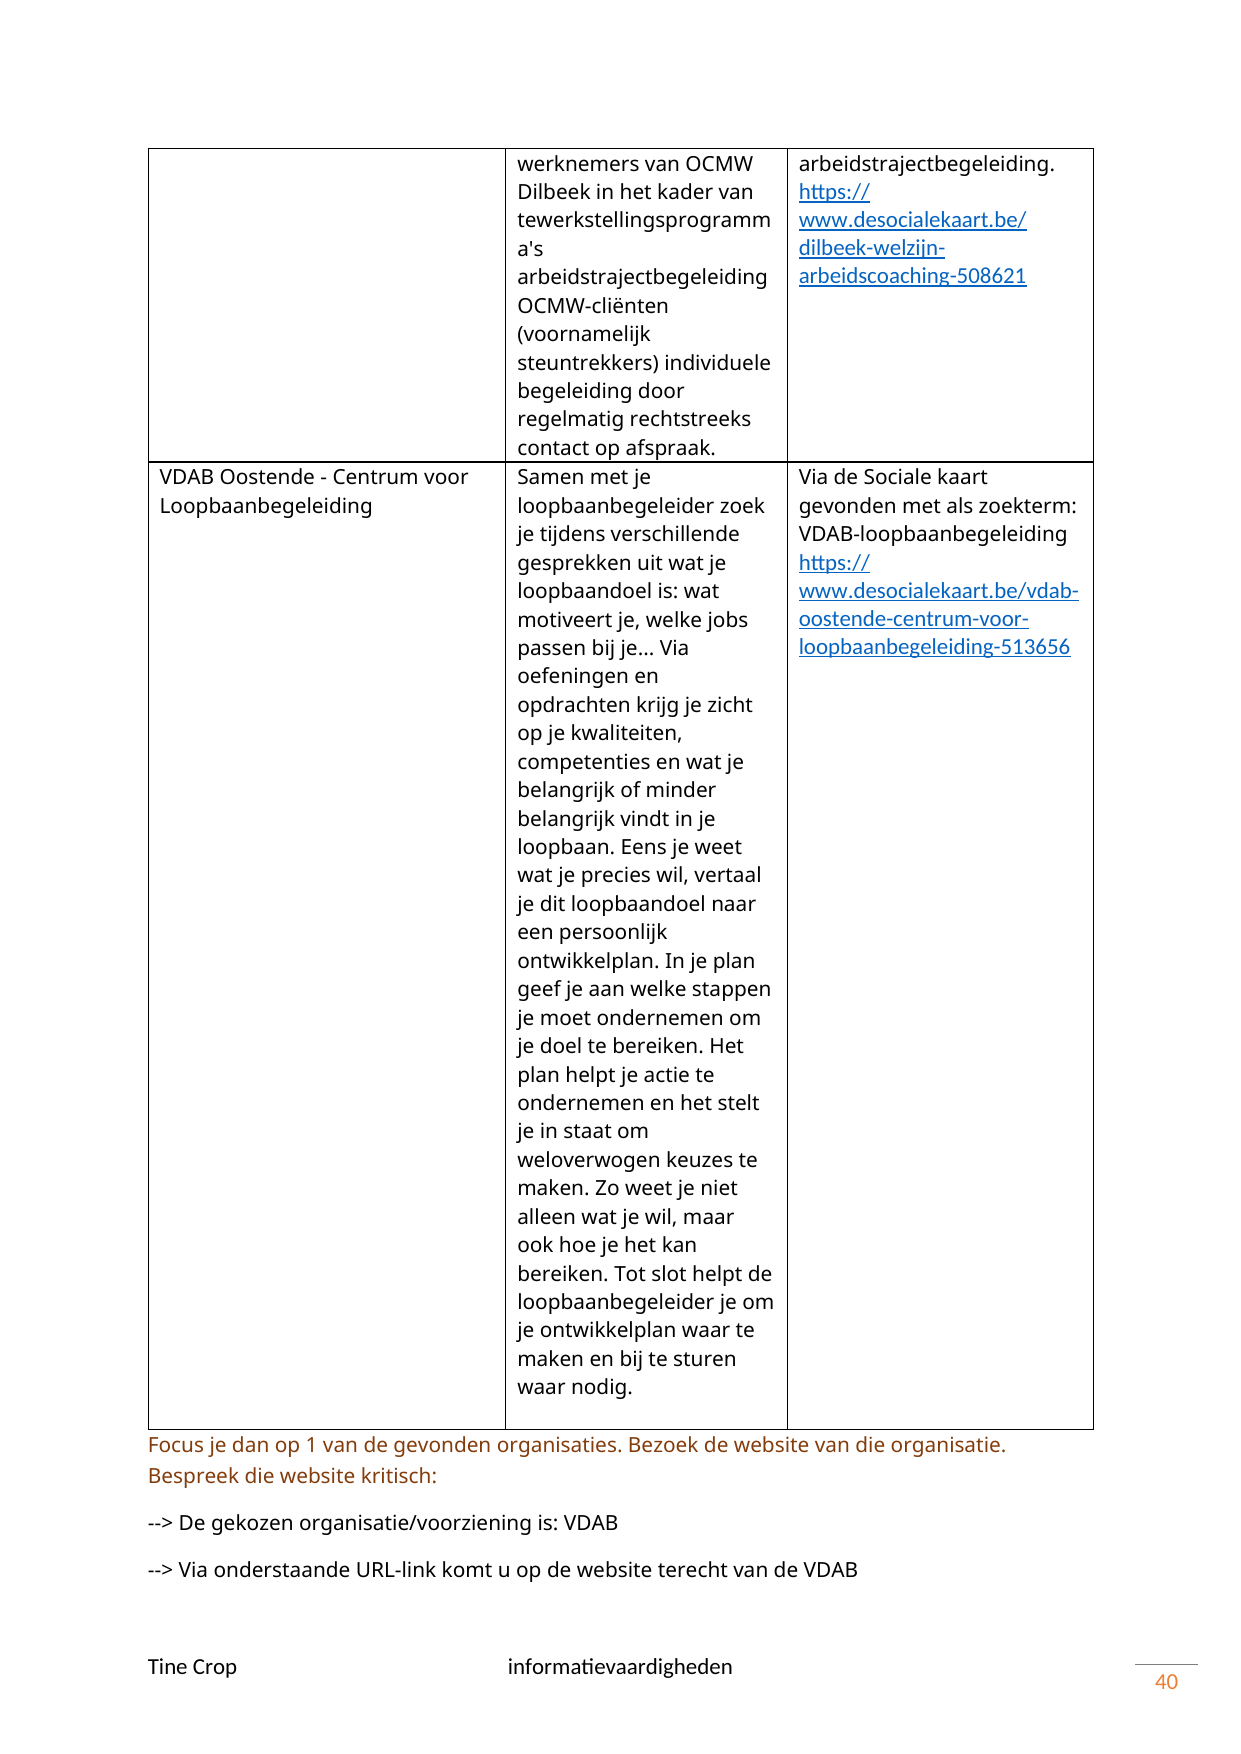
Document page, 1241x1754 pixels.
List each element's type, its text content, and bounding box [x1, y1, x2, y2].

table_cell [149, 149, 505, 461]
table_cell Via de Sociale kaart gevonden met als zoekterm: VDAB-loopbaanbegeleiding https://www.desocialekaart.be/vdab-oostende-centrum-voor-loopbaanbegeleiding-513656 [788, 463, 1093, 1429]
table_cell Samen met je loopbaanbegeleider zoek je tijdens verschillende gesprekken uit wat je loopbaandoel is: wat motiveert je, welke jobs passen bij je... Via oefeningen en opdrachten krijg je zicht op je kwaliteiten, competenties en wat je belangrijk of minder belangrijk vindt in je loopbaan. Eens je weet wat je precies wil, vertaal je dit loopbaandoel naar een persoonlijk ontwikkelplan. In je plan geef je aan welke stappen je moet ondernemen om je doel te bereiken. Het plan helpt je actie te ondernemen en het stelt je in staat om weloverwogen keuzes te maken. Zo weet je niet alleen wat je wil, maar ook hoe je het kan bereiken. Tot slot helpt de loopbaanbegeleider je om je ontwikkelplan waar te maken en bij te sturen waar nodig. [506, 463, 787, 1429]
text --> Via onderstaande URL-link komt u op de website terecht van de VDAB [148, 1556, 1093, 1584]
table_cell VDAB Oostende - Centrum voor Loopbaanbegeleiding [149, 463, 505, 1429]
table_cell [506, 149, 787, 461]
text Focus je dan op 1 van de gevonden organisaties. Bezoek de website van die organisatie. Bespreek die website kritisch: [148, 1430, 1093, 1489]
text --> De gekozen organisatie/voorziening is: VDAB [148, 1508, 1093, 1537]
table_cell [788, 149, 1093, 461]
